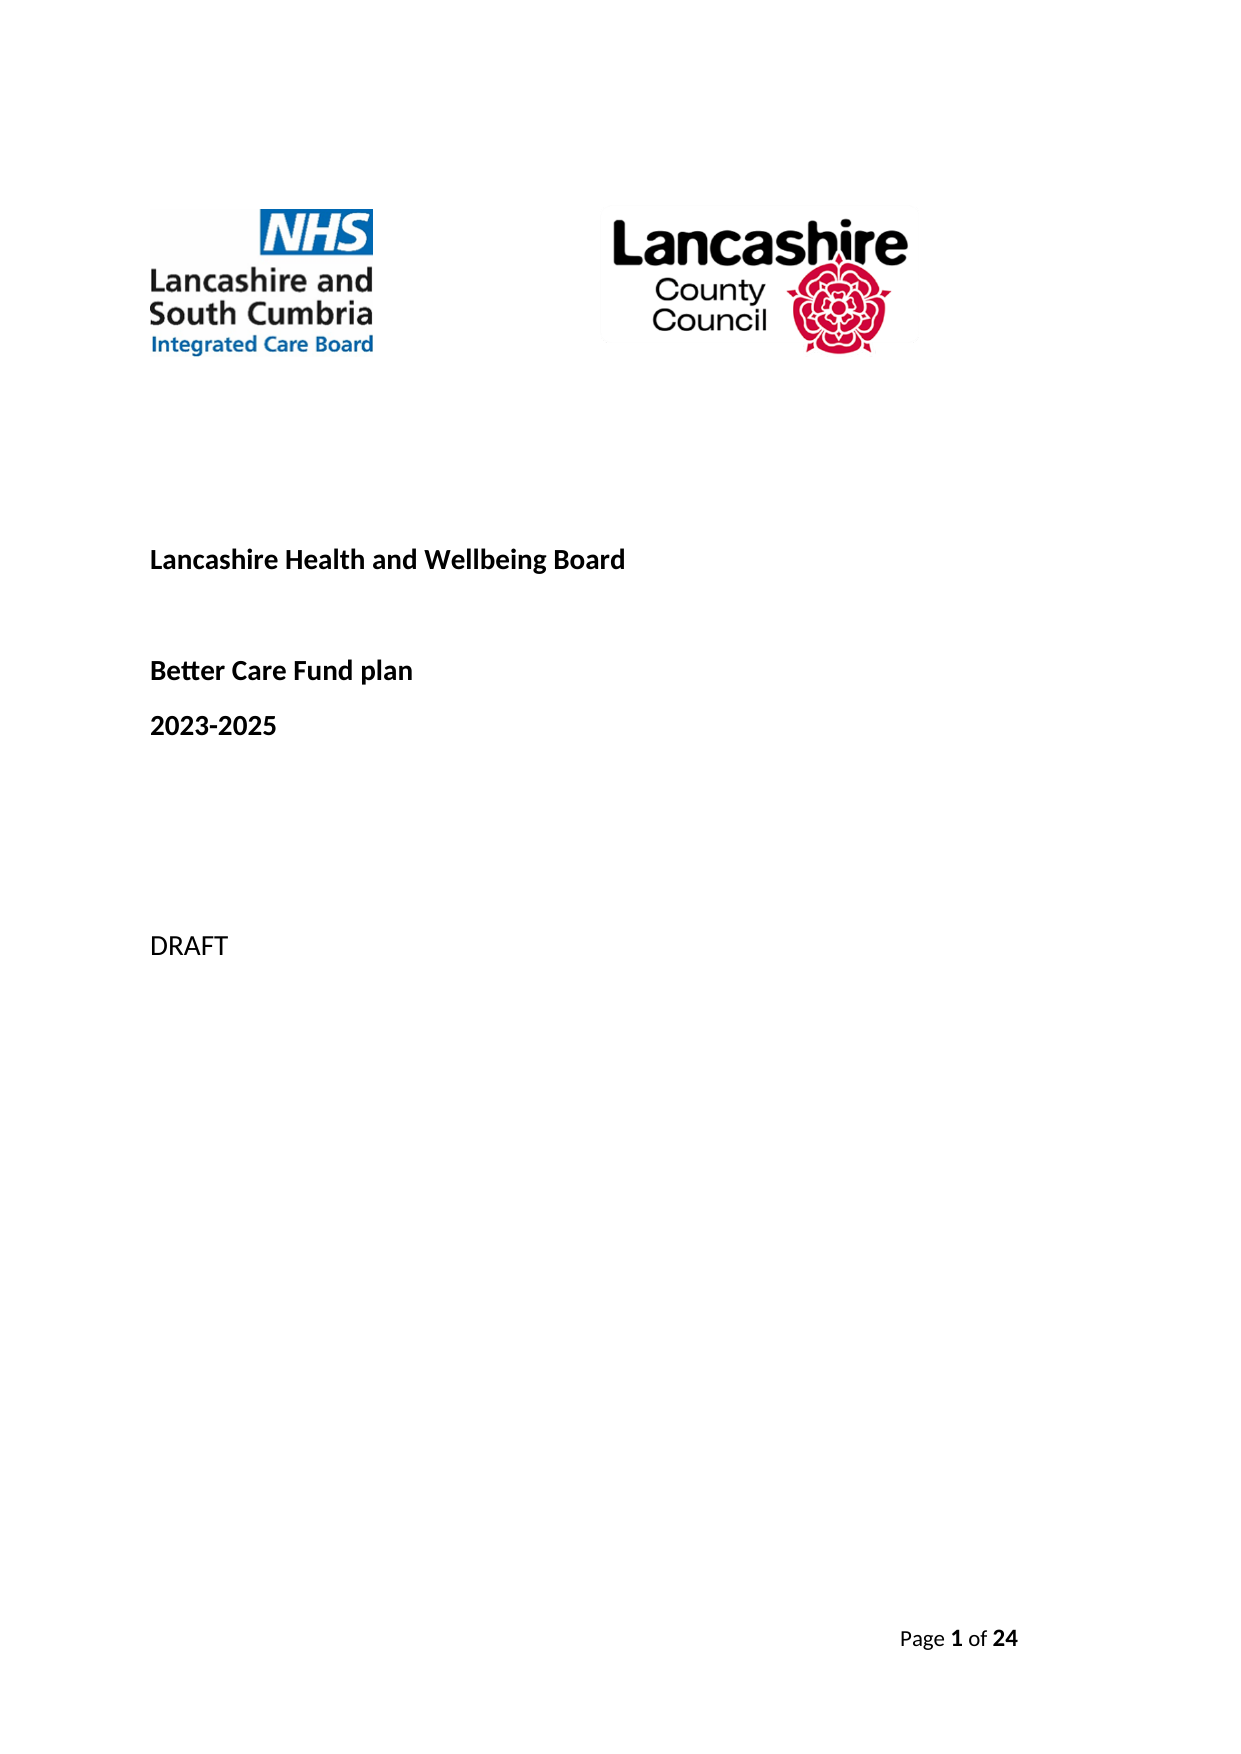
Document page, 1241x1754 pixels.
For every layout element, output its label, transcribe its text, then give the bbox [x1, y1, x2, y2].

text 2023-2025 [150, 707, 1090, 742]
text Lancashire Health and Wellbeing Board [150, 541, 1090, 577]
picture [600, 205, 919, 357]
text DRAFT [150, 927, 1090, 963]
picture [150, 209, 373, 357]
text Better Care Fund plan [150, 652, 1090, 687]
